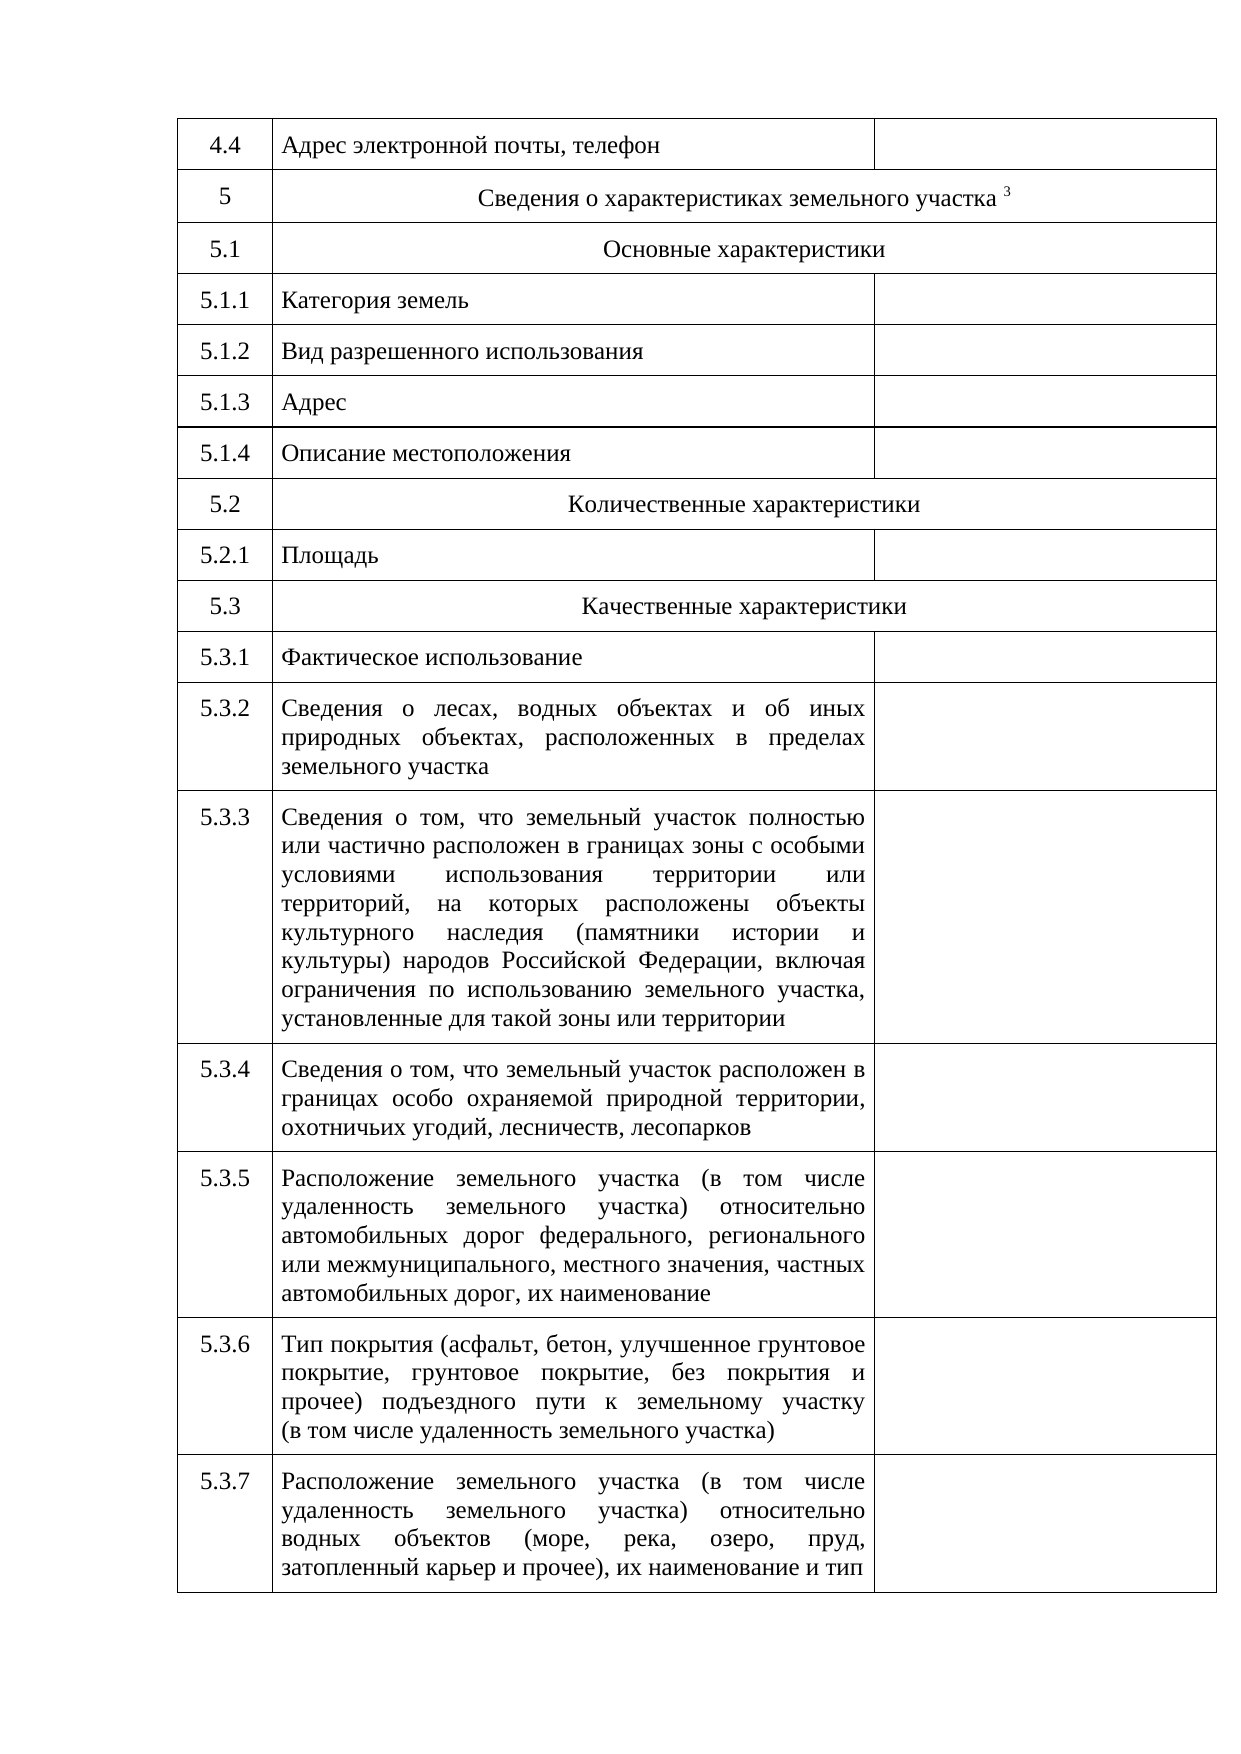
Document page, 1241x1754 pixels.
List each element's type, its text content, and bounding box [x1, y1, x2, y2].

table_cell Категория земель [273, 274, 874, 324]
table_cell 5.1.4 [178, 428, 272, 477]
table_cell [875, 376, 1216, 426]
table_cell Описание местоположения [273, 428, 874, 477]
table_cell 4.4 [178, 119, 272, 169]
table_cell 5 [178, 170, 272, 222]
table_cell 5.3.2 [178, 683, 272, 790]
table_cell 5.3 [178, 581, 272, 631]
table_cell 5.3.3 [178, 791, 272, 1042]
table_cell [875, 274, 1216, 324]
table_cell Адрес электронной почты, телефон [273, 119, 874, 169]
table_cell [875, 119, 1216, 169]
table_cell [875, 428, 1216, 477]
table_cell [875, 1455, 1216, 1592]
table_cell Сведения о том, что земельный участок полностью или частично расположен в границах зоны с особыми условиями использования территории или территорий, на которых расположены объекты культурного наследия (памятники истории и культуры) народов Российской Федерации, включая ограничения по использованию земельного участка, установленные для такой зоны или территории [273, 791, 874, 1042]
table_cell Расположение земельного участка (в том числе удаленность земельного участка) относительно водных объектов (море, река, озеро, пруд, затопленный карьер и прочее), их наименование и тип [273, 1455, 874, 1592]
table_cell 5.2.1 [178, 530, 272, 579]
table_cell [875, 325, 1216, 375]
table_cell Сведения о лесах, водных объектах и об иных природных объектах, расположенных в пределах земельного участка [273, 683, 874, 790]
table_cell [875, 632, 1216, 682]
table_cell Расположение земельного участка (в том числе удаленность земельного участка) относительно автомобильных дорог федерального, регионального или межмуниципального, местного значения, частных автомобильных дорог, их наименование [273, 1152, 874, 1317]
table_cell 5.3.7 [178, 1455, 272, 1592]
table_cell [875, 791, 1216, 1042]
table_cell 5.3.5 [178, 1152, 272, 1317]
table_cell Фактическое использование [273, 632, 874, 682]
table_cell [875, 1152, 1216, 1317]
table_cell Тип покрытия (асфальт, бетон, улучшенное грунтовое покрытие, грунтовое покрытие, без покрытия и прочее) подъездного пути к земельному участку (в том числе удаленность земельного участка) [273, 1318, 874, 1454]
table_cell 5.1.3 [178, 376, 272, 426]
table_cell 5.1.1 [178, 274, 272, 324]
table_cell Количественные характеристики [273, 479, 1216, 528]
table_cell 5.3.4 [178, 1044, 272, 1151]
table_cell 5.1 [178, 223, 272, 273]
table_cell Сведения о характеристиках земельного участка 3 [273, 170, 1216, 222]
table_cell [875, 683, 1216, 790]
table_cell Качественные характеристики [273, 581, 1216, 631]
table_cell 5.3.1 [178, 632, 272, 682]
table_cell Адрес [273, 376, 874, 426]
table_cell 5.2 [178, 479, 272, 528]
table_cell 5.1.2 [178, 325, 272, 375]
table_cell 5.3.6 [178, 1318, 272, 1454]
table_cell Основные характеристики [273, 223, 1216, 273]
table_cell [875, 530, 1216, 579]
table_cell [875, 1318, 1216, 1454]
table_cell Вид разрешенного использования [273, 325, 874, 375]
table_cell Площадь [273, 530, 874, 579]
table_cell [875, 1044, 1216, 1151]
table_cell Сведения о том, что земельный участок расположен в границах особо охраняемой природной территории, охотничьих угодий, лесничеств, лесопарков [273, 1044, 874, 1151]
